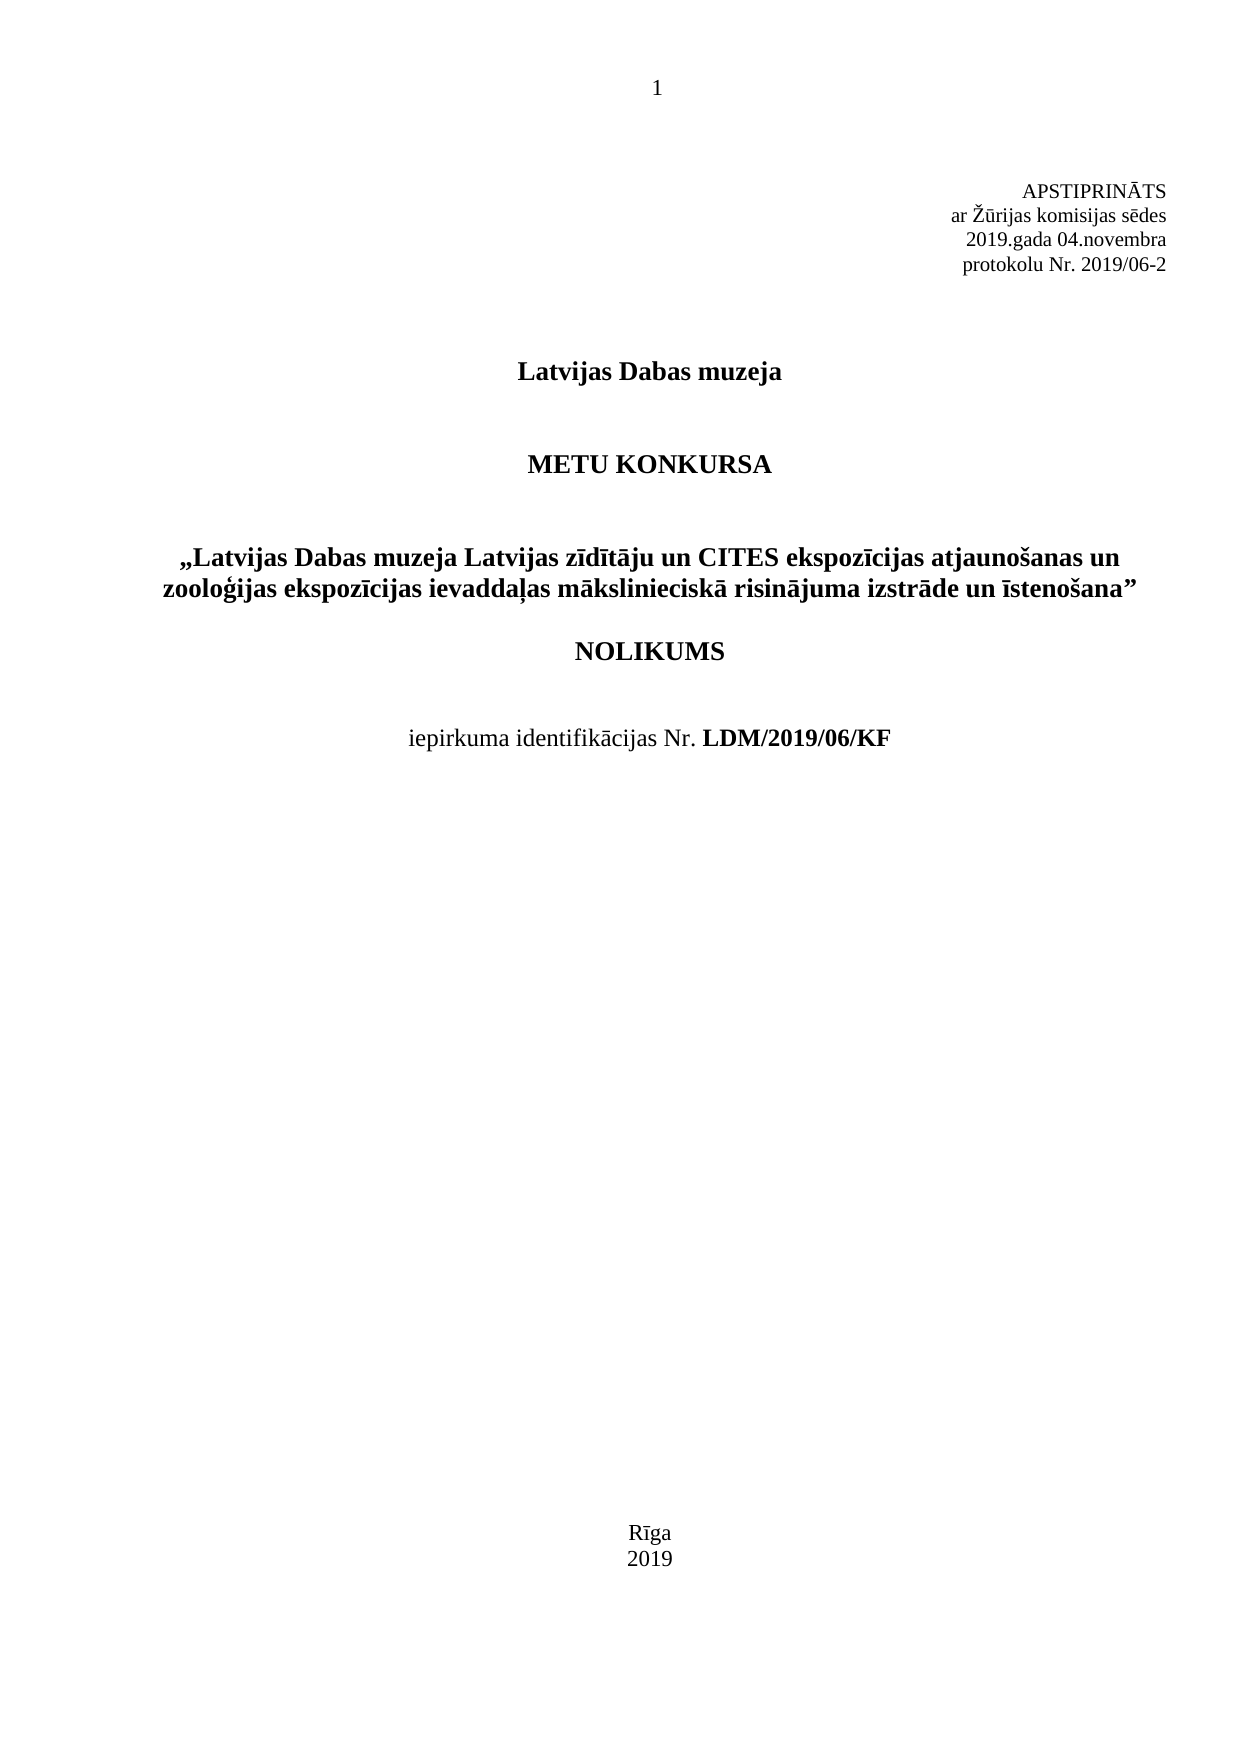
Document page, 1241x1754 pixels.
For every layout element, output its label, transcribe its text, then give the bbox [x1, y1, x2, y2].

text APSTIPRINĀTS [133, 179, 1166, 203]
text Rīga [133, 1519, 1166, 1545]
text iepirkuma identifikācijas Nr. LDM/2019/06/KF [133, 723, 1166, 752]
text 2019 [133, 1545, 1166, 1572]
text METU KONKURSA [133, 448, 1166, 479]
text 2019.gada 04.novembra [133, 227, 1166, 251]
title NOLIKUMS [133, 635, 1166, 666]
text Latvijas Dabas muzeja [133, 354, 1166, 386]
text protokolu Nr. 2019/06-2 [133, 251, 1166, 276]
text ar Žūrijas komisijas sēdes [133, 203, 1166, 227]
text „Latvijas Dabas muzeja Latvijas zīdītāju un CITES ekspozīcijas atjaunošanas un zooloģijas ekspozīcijas ievaddaļas mākslinieciskā risinājuma izstrāde un īstenošana” [133, 541, 1166, 604]
